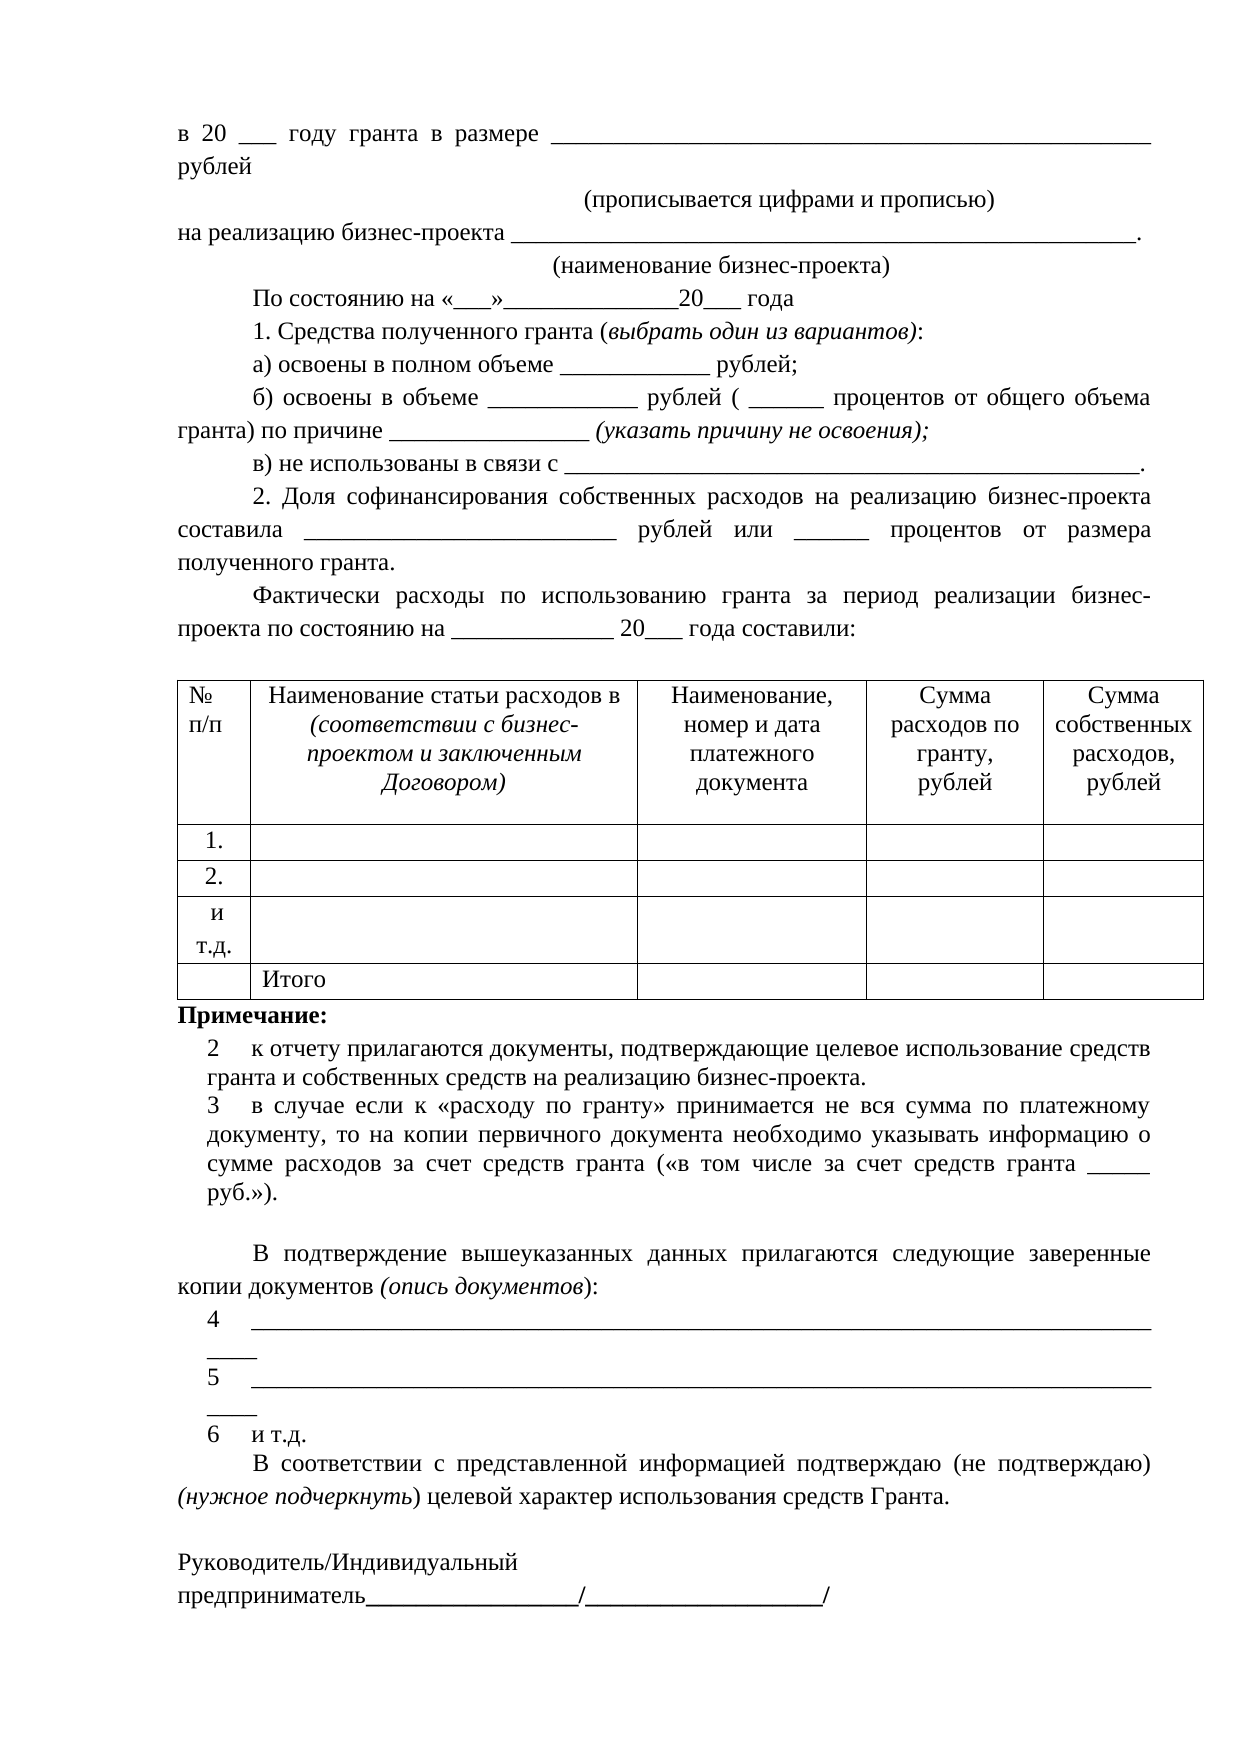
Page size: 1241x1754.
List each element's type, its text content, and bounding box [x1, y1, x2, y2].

text б) освоены в объеме ____________ рублей ( ______ процентов от общего объема гранта) по причине ________________ (указать причину не освоения); [177, 382, 1152, 444]
table_cell [178, 964, 250, 999]
table_cell [1044, 897, 1203, 963]
table_header Сумма собственных расходов, рублей [1044, 681, 1203, 824]
text а) освоены в полном объеме ____________ рублей; [177, 349, 1152, 378]
list в случае если к «расходу по гранту» принимается не вся сумма по платежному документу, то на копии первичного документа необходимо указывать информацию о сумме расходов за счет средств гранта («в том числе за счет средств гранта _____ руб.»). [207, 1090, 1152, 1205]
table_cell [867, 861, 1043, 896]
text (прописывается цифрами и прописью) [177, 184, 1152, 213]
table_cell [638, 825, 866, 860]
text в 20 ___ году гранта в размере ________________________________________________ рублей [177, 118, 1152, 180]
list к отчету прилагаются документы, подтверждающие целевое использование средств гранта и собственных средств на реализацию бизнес-проекта. [207, 1033, 1152, 1090]
table_header Наименование, номер и дата платежного документа [638, 681, 866, 824]
table_cell 2. [178, 861, 250, 896]
table_cell Итого [251, 964, 637, 999]
text в) не использованы в связи с ______________________________________________. [177, 448, 1152, 477]
table_cell [638, 897, 866, 963]
table_cell [867, 897, 1043, 963]
table_cell [1044, 964, 1203, 999]
text В соответствии с представленной информацией подтверждаю (не подтверждаю) (нужное подчеркнуть) целевой характер использования средств Гранта. [177, 1448, 1152, 1510]
table_cell [867, 964, 1043, 999]
list и т.д. [207, 1419, 1152, 1448]
text (наименование бизнес-проекта) [177, 250, 1152, 279]
table_cell [1044, 825, 1203, 860]
table_header Наименование статьи расходов в (соответствии с бизнес-проектом и заключенным Договором) [251, 681, 637, 824]
table_header Сумма расходов по гранту, рублей [867, 681, 1043, 824]
table_cell [251, 897, 637, 963]
text на реализацию бизнес-проекта __________________________________________________. [177, 217, 1152, 246]
text В подтверждение вышеуказанных данных прилагаются следующие заверенные копии документов (опись документов): [177, 1238, 1152, 1300]
list ____________________________________________________________________________ [207, 1304, 1152, 1362]
text Примечание: [177, 1000, 1152, 1028]
text Фактически расходы по использованию гранта за период реализации бизнес-проекта по состоянию на _____________ 20___ года составили: [177, 580, 1152, 642]
text Руководитель/Индивидуальный предприниматель_________________/___________________/ [177, 1547, 1152, 1609]
table_cell [251, 825, 637, 860]
table_cell [638, 964, 866, 999]
table_cell [251, 861, 637, 896]
table_cell [638, 861, 866, 896]
table_cell [1044, 861, 1203, 896]
table_header № п/п [178, 681, 250, 824]
table_cell [867, 825, 1043, 860]
list ____________________________________________________________________________ [207, 1362, 1152, 1419]
table_cell 1. [178, 825, 250, 860]
text 2. Доля софинансирования собственных расходов на реализацию бизнес-проекта составила _________________________ рублей или ______ процентов от размера полученного гранта. [177, 481, 1152, 576]
table_cell и т.д. [178, 897, 250, 963]
text 1. Средства полученного гранта (выбрать один из вариантов): [177, 316, 1152, 345]
text По состоянию на «___»______________20___ года [177, 283, 1152, 312]
